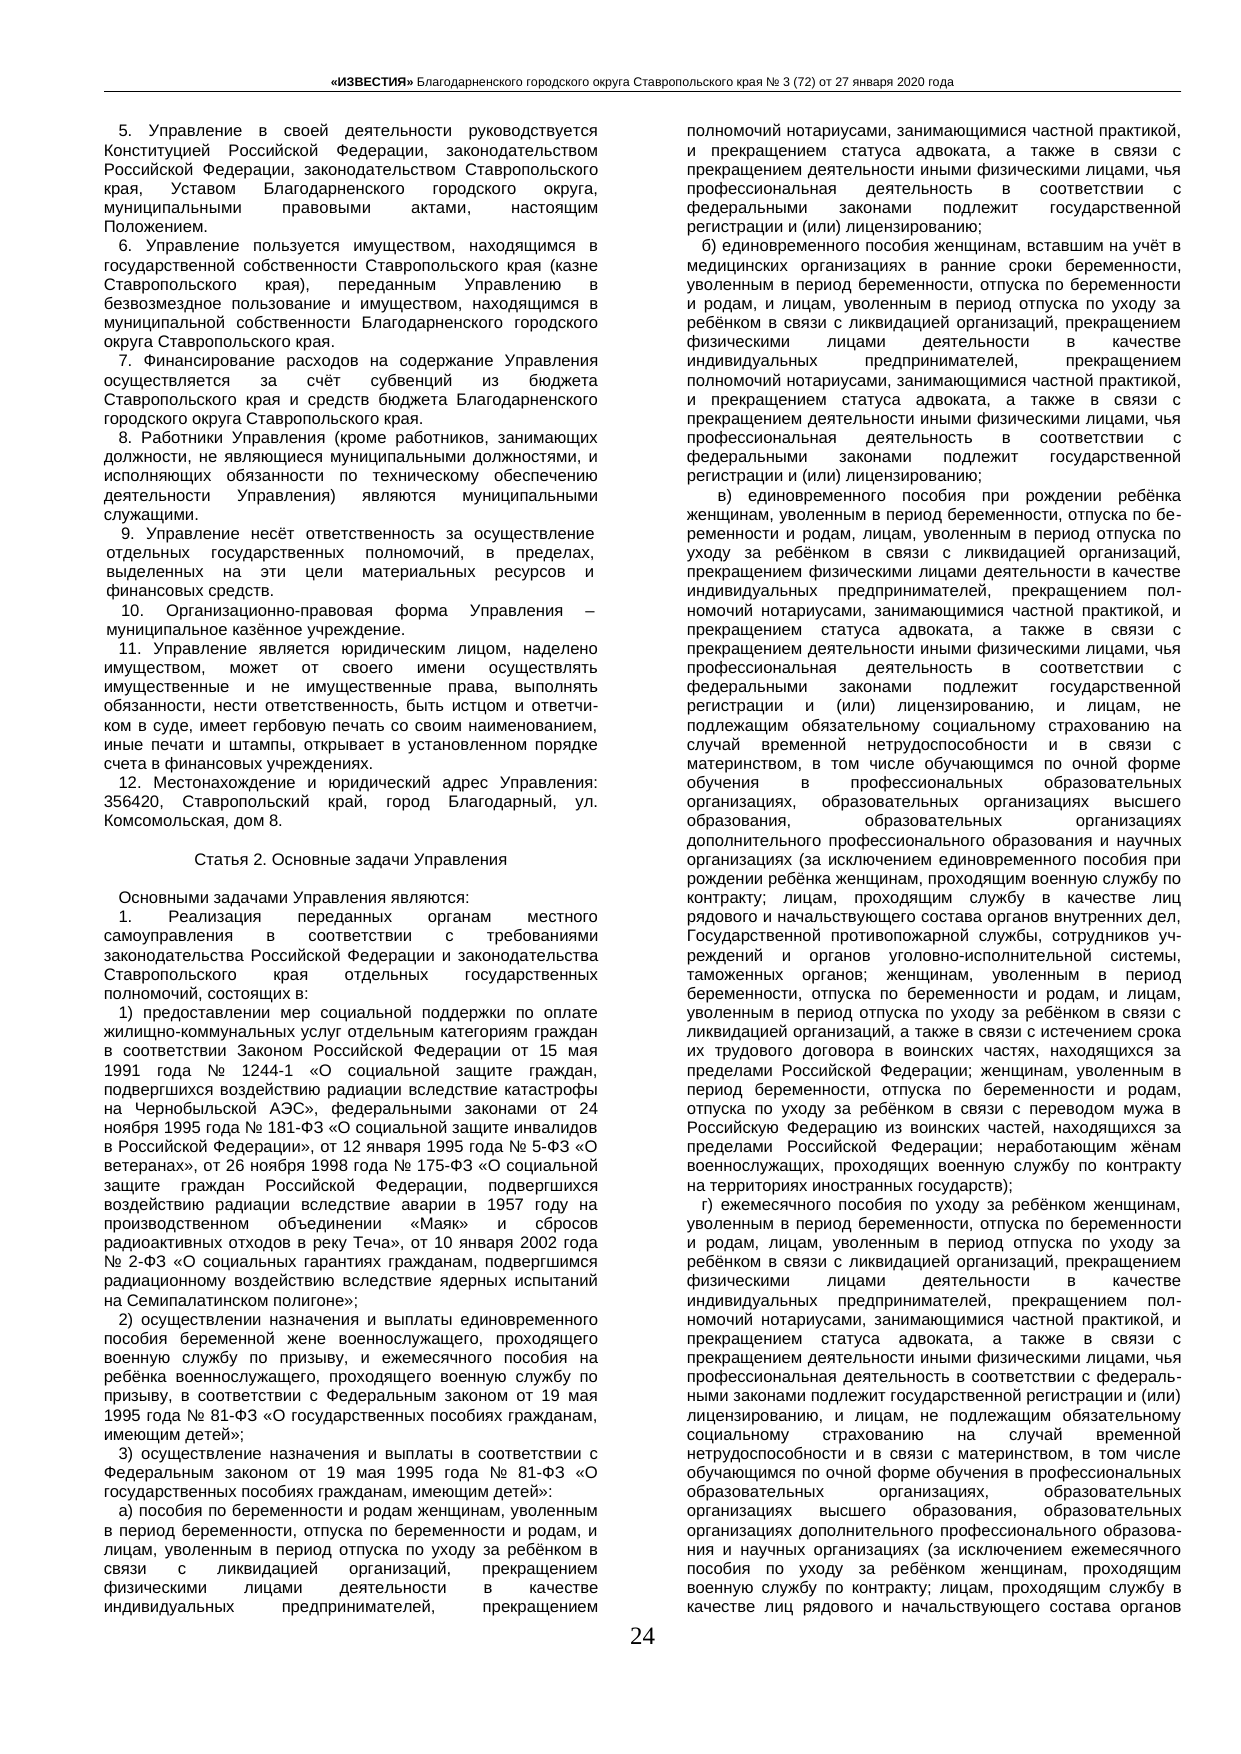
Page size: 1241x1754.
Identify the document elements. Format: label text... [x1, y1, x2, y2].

text Статья 2. Основные задачи Управления [103, 849, 598, 869]
text 5. Управление в своей деятельности руководствуется Конституцией Российской Федерации, законодательством Российской Федерации, законодательством Ставропольского края, Уставом Благодарненского городского округа, муниципальными правовыми актами, настоящим Положением. [103, 121, 598, 236]
text 10. Организационно-правовая форма Управления – муниципальное казённое учреждение. [106, 600, 594, 639]
text 1) предоставлении мер социальной поддержки по оплате жилищно-коммунальных услуг отдельным категориям граждан в соответствии Законом Российской Федерации от 15 мая 1991 года № 1244-1 «О социальной защите граждан, подвергшихся воздействию радиации вследствие катастрофы на Чернобыльской АЭС», федеральными законами от 24 ноября 1995 года № 181-ФЗ «О социальной защите инвалидов в Российской Федерации», от 12 января 1995 года № 5-ФЗ «О ветеранах», от 26 ноября 1998 года № 175-ФЗ «О социальной защите граждан Российской Федерации, подвергшихся воздействию радиации вследствие аварии в 1957 году на производственном объединении «Маяк» и сбросов радиоактивных отходов в реку Теча», от 10 января 2002 года № 2-ФЗ «О социальных гарантиях гражданам, подвергшимся радиационному воздействию вследствие ядерных испытаний на Семипалатинском полигоне»; [103, 1003, 598, 1309]
text в) единовременного пособия при рождении ребёнка женщинам, уволенным в период беременности, отпуска по беременности и родам, лицам, уволенным в период отпуска по уходу за ребёнком в связи с ликвидацией организаций, прекращением физическими лицами деятельности в качестве индивидуальных предпринимателей, прекращением полномочий нотариусами, занимающимися частной практикой, и прекращением статуса адвоката, а также в связи с прекращением деятельности иными физическими лицами, чья профессиональная деятельность в соответствии с федеральными законами подлежит государственной регистрации и (или) лицензированию, и лицам, не подлежащим обязательному социальному страхованию на случай временной нетрудоспособности и в связи с материнством, в том числе обучающимся по очной форме обучения в профессиональных образовательных организациях, образовательных организациях высшего образования, образовательных организациях дополнительного профессионального образования и научных организациях (за исключением единовременного пособия при рождении ребёнка женщинам, проходящим военную службу по контракту; лицам, проходящим службу в качестве лиц рядового и начальствующего состава органов внутренних дел, Государственной противопожарной службы, сотрудников учреждений и органов уголовно-исполнительной системы, таможенных органов; женщинам, уволенным в период беременности, отпуска по беременности и родам, и лицам, уволенным в период отпуска по уходу за ребёнком в связи с ликвидацией организаций, а также в связи с истечением срока их трудового договора в воинских частях, находящихся за пределами Российской Федерации; женщинам, уволенным в период беременности, отпуска по беременности и родам, отпуска по уходу за ребёнком в связи с переводом мужа в Российскую Федерацию из воинских частей, находящихся за пределами Российской Федерации; неработающим жёнам военнослужащих, проходящих военную службу по контракту на территориях иностранных государств); [687, 485, 1181, 1194]
text Основными задачами Управления являются: [103, 888, 598, 907]
text 6. Управление пользуется имуществом, находящимся в государственной собственности Ставропольского края (казне Ставропольского края), переданным Управлению в безвозмездное пользование и имуществом, находящимся в муниципальной собственности Благодарненского городского округа Ставропольского края. [103, 236, 598, 351]
text 11. Управление является юридическим лицом, наделено имуществом, может от своего имени осуществлять имущественные и не имущественные права, выполнять обязанности, нести ответственность, быть истцом и ответчиком в суде, имеет гербовую печать со своим наименованием, иные печати и штампы, открывает в установленном порядке счета в финансовых учреждениях. [103, 639, 598, 773]
text 2) осуществлении назначения и выплаты единовременного пособия беременной жене военнослужащего, проходящего военную службу по призыву, и ежемесячного пособия на ребёнка военнослужащего, проходящего военную службу по призыву, в соответствии с Федеральным законом от 19 мая 1995 года № 81-ФЗ «О государственных пособиях гражданам, имеющим детей»; [103, 1309, 598, 1444]
text 12. Местонахождение и юридический адрес Управления: 356420, Ставропольский край, город Благодарный, ул. Комсомольская, дом 8. [103, 773, 598, 830]
text а) пособия по беременности и родам женщинам, уволенным в период беременности, отпуска по беременности и родам, и лицам, уволенным в период отпуска по уходу за ребёнком в связи с ликвидацией организаций, прекращением физическими лицами деятельности в качестве индивидуальных предпринимателей, прекращением полномочий нотариусами, занимающимися частной практикой, и прекращением статуса адвоката, а также в связи с прекращением деятельности иными физическими лицами, чья профессиональная деятельность в соответствии с федеральными законами подлежит государственной регистрации и (или) лицензированию; [103, 1501, 598, 1616]
text а) пособия по беременности и родам женщинам, уволенным в период беременности, отпуска по беременности и родам, и лицам, уволенным в период отпуска по уходу за ребёнком в связи с ликвидацией организаций, прекращением физическими лицами деятельности в качестве индивидуальных предпринимателей, прекращением полномочий нотариусами, занимающимися частной практикой, и прекращением статуса адвоката, а также в связи с прекращением деятельности иными физическими лицами, чья профессиональная деятельность в соответствии с федеральными законами подлежит государственной регистрации и (или) лицензированию; [687, 121, 1181, 236]
text б) единовременного пособия женщинам, вставшим на учёт в медицинских организациях в ранние сроки беременности, уволенным в период беременности, отпуска по беременности и родам, и лицам, уволенным в период отпуска по уходу за ребёнком в связи с ликвидацией организаций, прекращением физическими лицами деятельности в качестве индивидуальных предпринимателей, прекращением полномочий нотариусами, занимающимися частной практикой, и прекращением статуса адвоката, а также в связи с прекращением деятельности иными физическими лицами, чья профессиональная деятельность в соответствии с федеральными законами подлежит государственной регистрации и (или) лицензированию; [687, 236, 1181, 485]
text 1. Реализация переданных органам местного самоуправления в соответствии с требованиями законодательства Российской Федерации и законодательства Ставропольского края отдельных государственных полномочий, состоящих в: [103, 907, 598, 1003]
text 9. Управление несёт ответственность за осуществление отдельных государственных полномочий, в пределах, выделенных на эти цели материальных ресурсов и финансовых средств. [106, 524, 594, 600]
text 8. Работники Управления (кроме работников, занимающих должности, не являющиеся муниципальными должностями, и исполняющих обязанности по техническому обеспечению деятельности Управления) являются муниципальными служащими. [103, 428, 598, 524]
text 7. Финансирование расходов на содержание Управления осуществляется за счёт субвенций из бюджета Ставропольского края и средств бюджета Благодарненского городского округа Ставропольского края. [103, 351, 598, 428]
text 3) осуществление назначения и выплаты в соответствии с Федеральным законом от 19 мая 1995 года № 81-ФЗ «О государственных пособиях гражданам, имеющим детей»: [103, 1444, 598, 1501]
